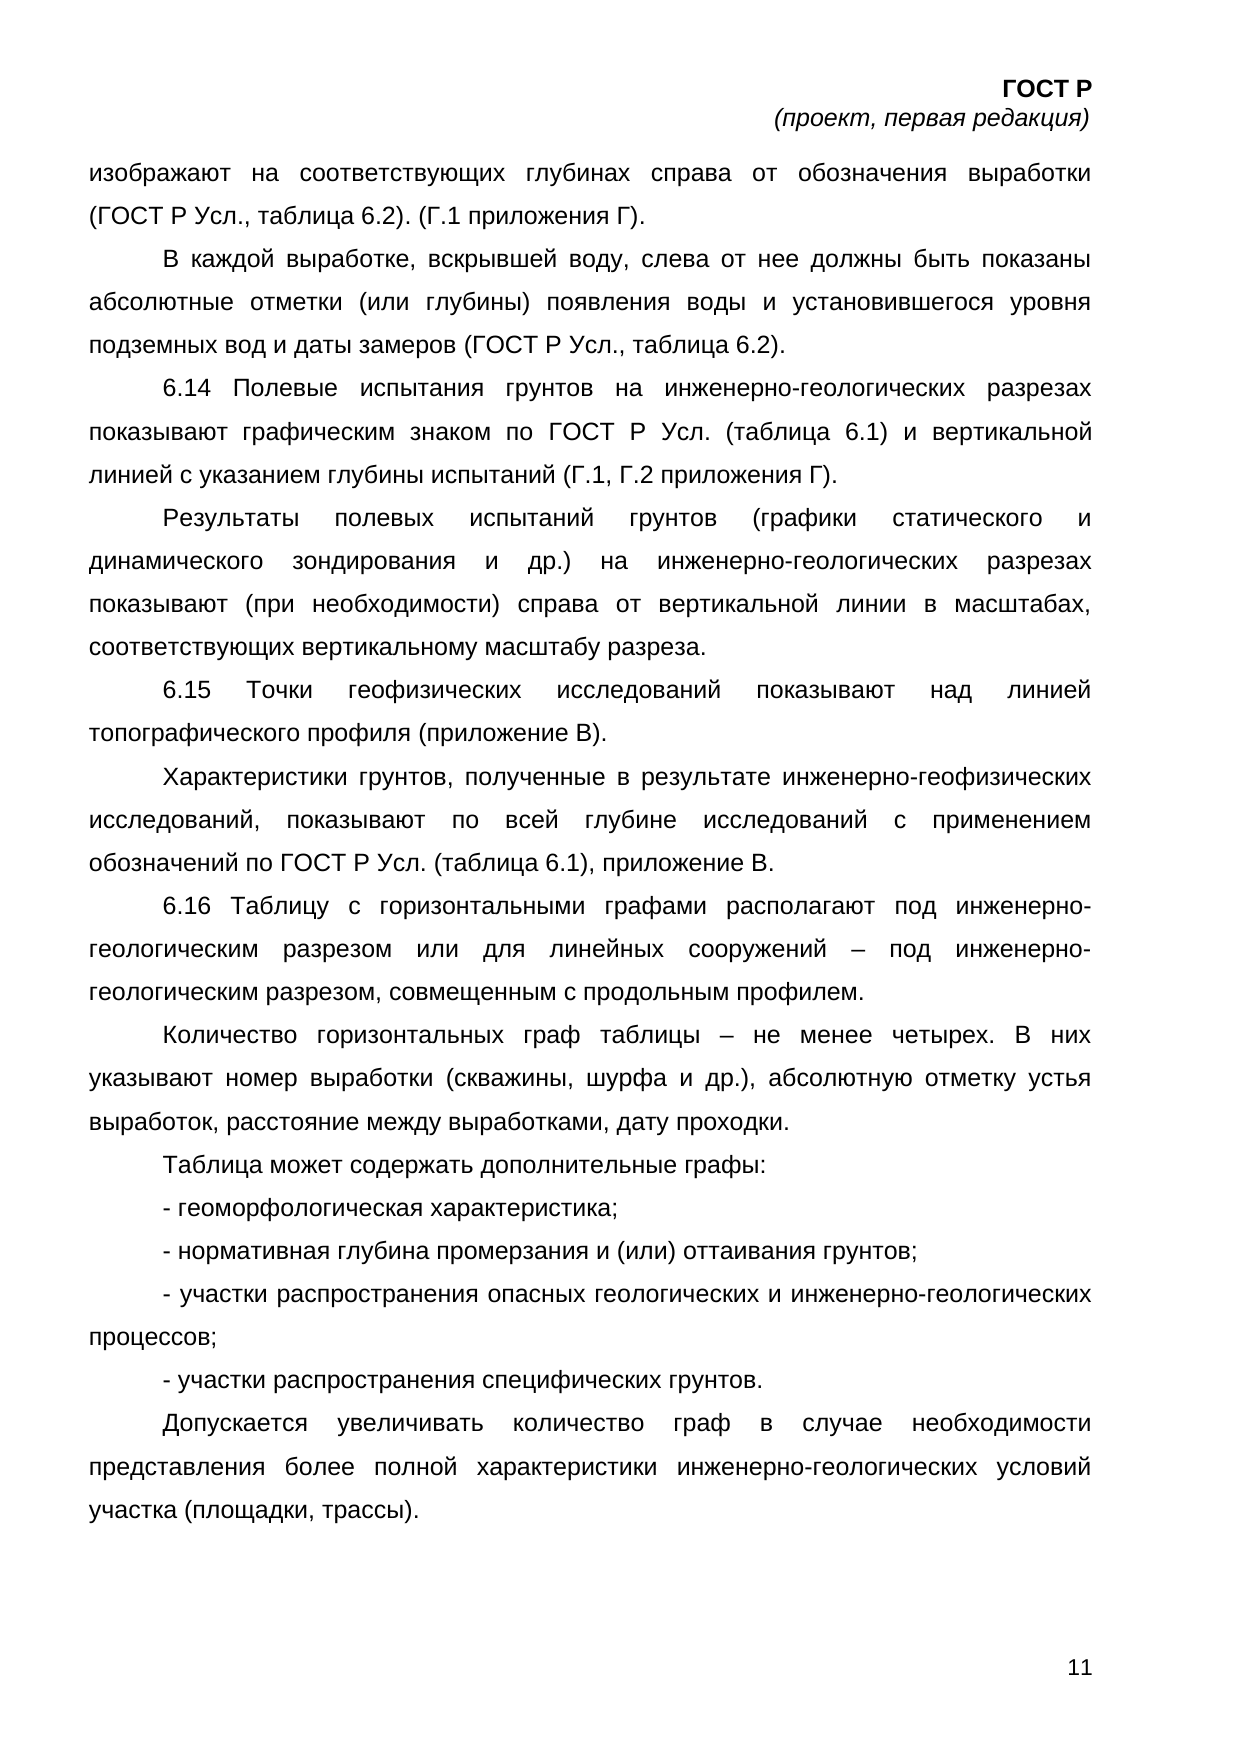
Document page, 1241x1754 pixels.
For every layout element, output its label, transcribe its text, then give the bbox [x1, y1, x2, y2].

text - нормативная глубина промерзания и (или) оттаивания грунтов; [89, 1236, 1092, 1264]
text - участки распространения опасных геологических и инженерно-геологических процессов; [89, 1279, 1092, 1351]
text Характеристики грунтов, полученные в результате инженерно-геофизических исследований, показывают по всей глубине исследований с применением обозначений по ГОСТ Р Усл. (таблица 6.1), приложение В. [89, 761, 1092, 876]
subtitle 6.15 Точки геофизических исследований показывают над линией топографического профиля (приложение В). [89, 675, 1092, 747]
text В каждой выработке, вскрывшей воду, слева от нее должны быть показаны абсолютные отметки (или глубины) появления воды и установившегося уровня подземных вод и даты замеров (ГОСТ Р Усл., таблица 6.2). [89, 244, 1092, 359]
text - геоморфологическая характеристика; [89, 1193, 1092, 1221]
text 6.14 Полевые испытания грунтов на инженерно-геологических разрезах показывают графическим знаком по ГОСТ Р Усл. (таблица 6.1) и вертикальной линией с указанием глубины испытаний (Г.1, Г.2 приложения Г). [89, 373, 1092, 488]
text Таблица может содержать дополнительные графы: [89, 1149, 1092, 1178]
subtitle 6.16 Таблицу с горизонтальными графами располагают под инженерно-геологическим разрезом или для линейных сооружений – под инженерно-геологическим разрезом, совмещенным с продольным профилем. [89, 891, 1092, 1006]
text Допускается увеличивать количество граф в случае необходимости представления более полной характеристики инженерно-геологических условий участка (площадки, трассы). [89, 1408, 1092, 1523]
text Количество горизонтальных граф таблицы – не менее четырех. В них указывают номер выработки (скважины, шурфа и др.), абсолютную отметку устья выработок, расстояние между выработками, дату проходки. [89, 1020, 1092, 1135]
text - участки распространения специфических грунтов. [89, 1365, 1092, 1394]
text Результаты полевых испытаний грунтов (графики статического и динамического зондирования и др.) на инженерно-геологических разрезах показывают (при необходимости) справа от вертикальной линии в масштабах, соответствующих вертикальному масштабу разреза. [89, 503, 1092, 661]
